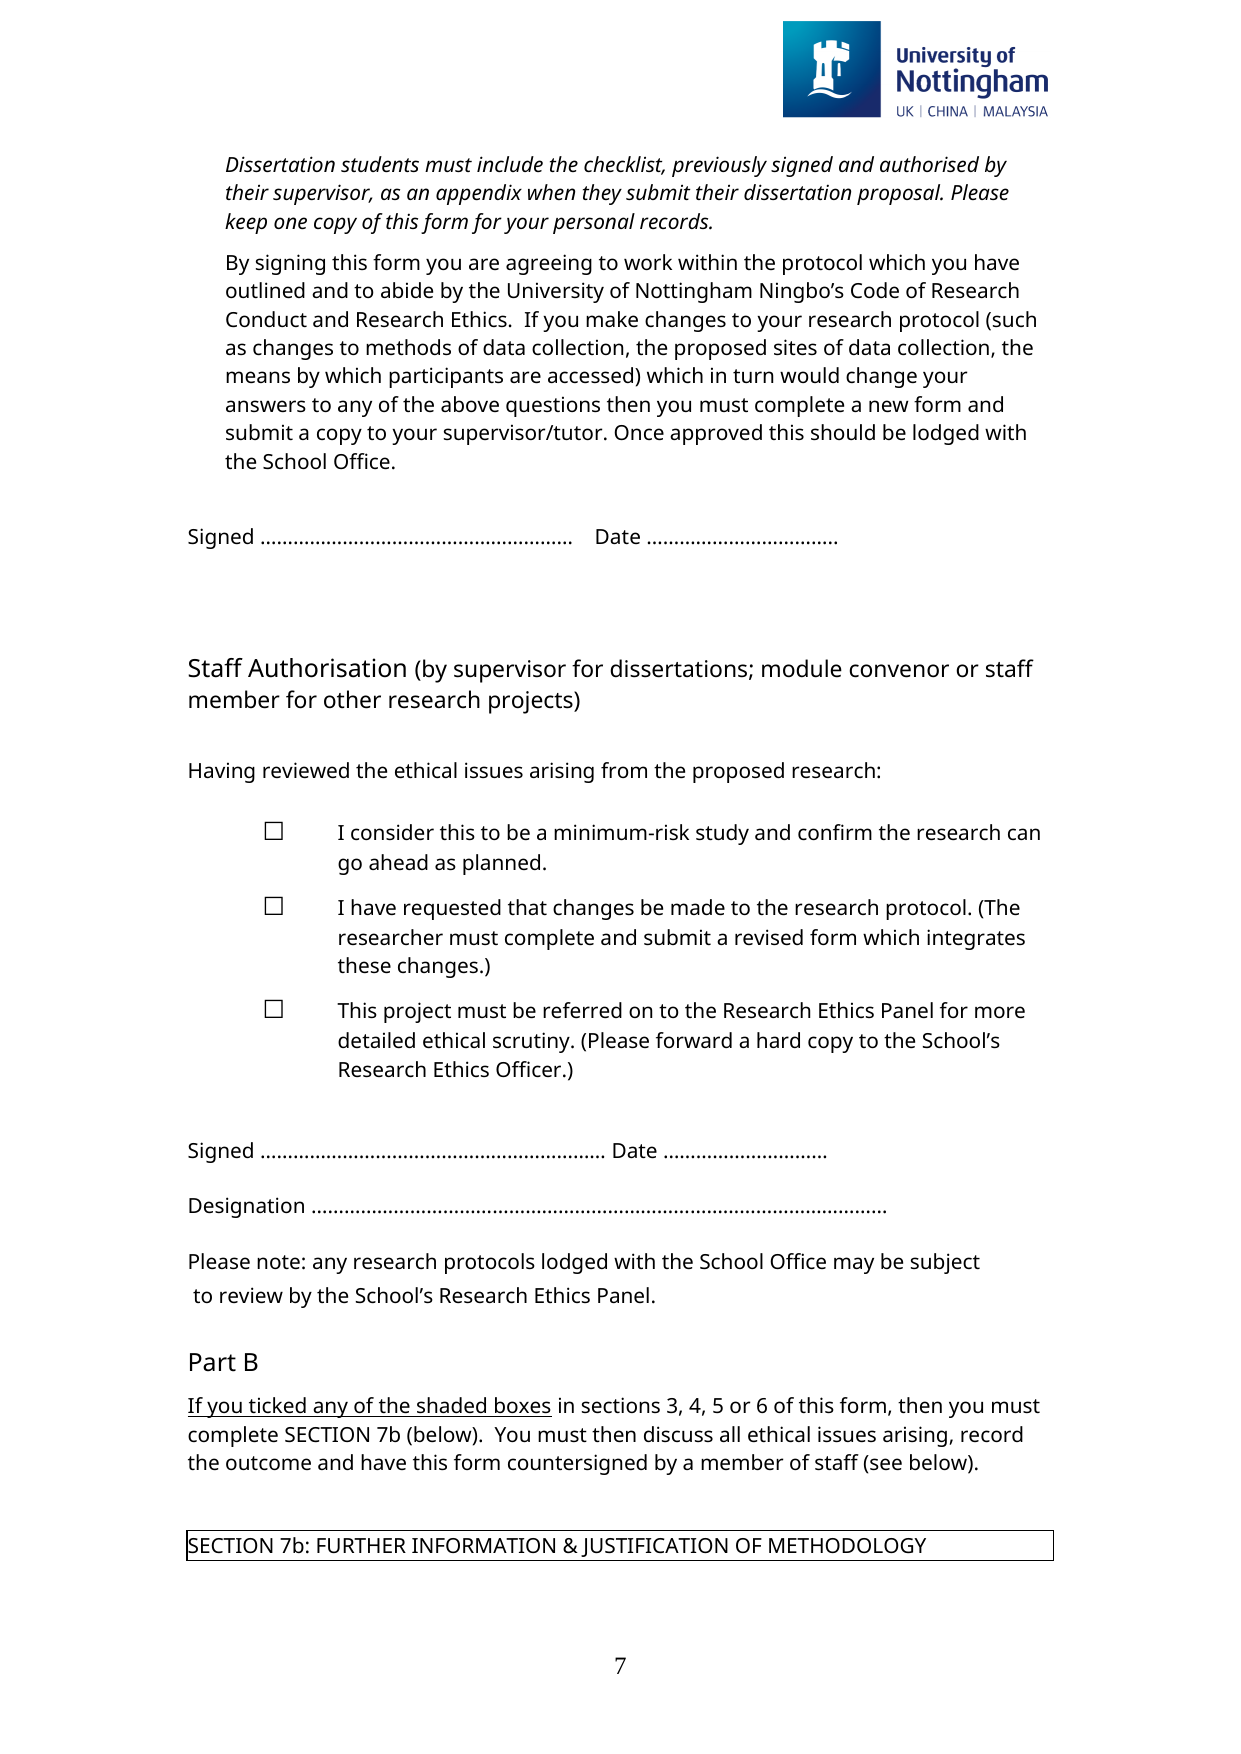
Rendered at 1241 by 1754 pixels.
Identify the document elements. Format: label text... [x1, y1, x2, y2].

text Part B [187, 1345, 1053, 1379]
text Having reviewed the ethical issues arising from the proposed research: [187, 757, 1053, 785]
text By signing this form you are agreeing to work within the protocol which you have outlined and to abide by the University of Nottingham Ningbo’s Code of Research Conduct and Research Ethics. If you make changes to your research protocol (such as changes to methods of data collection, the proposed sites of data collection, the means by which participants are accessed) which in turn would change your answers to any of the above questions then you must complete a new form and submit a copy to your supervisor/tutor. Once approved this should be lodged with the School Office. [225, 248, 1053, 475]
text If you ticked any of the shaded boxes in sections 3, 4, 5 or 6 of this form, then you must complete SECTION 7b (below). You must then discuss all ethical issues arising, record the outcome and have this form countersigned by a member of staff (see below). [187, 1392, 1053, 1477]
text Signed ……………………………………………………… Date ………………………… [187, 1137, 1053, 1165]
text I have requested that changes be made to the research protocol. (The researcher must complete and submit a revised form which integrates these changes.) [262, 889, 1053, 980]
text Designation …………………………………………………………………………………………… [187, 1192, 1053, 1220]
text Staff Authorisation (by supervisor for dissertations; module convenor or staff member for other research projects) [187, 650, 1053, 716]
text I consider this to be a minimum-risk study and confirm the research can go ahead as planned. [262, 814, 1053, 876]
picture [780, 18, 1051, 118]
text This project must be referred on to the Research Ethics Panel for more detailed ethical scrutiny. (Please forward a hard copy to the School’s Research Ethics Officer.) [262, 992, 1053, 1083]
text SECTION 7b: FURTHER INFORMATION & JUSTIFICATION OF METHODOLOGY [188, 1531, 1053, 1560]
text to review by the School’s Research Ethics Panel. [187, 1281, 1053, 1310]
text Dissertation students must include the checklist, previously signed and authorised by their supervisor, as an appendix when they submit their dissertation proposal. Please keep one copy of this form for your personal records. [225, 150, 1053, 235]
text Please note: any research protocols lodged with the School Office may be subject [187, 1247, 1053, 1275]
text Signed ………………………………………………… Date …………………………….. [187, 522, 1053, 551]
